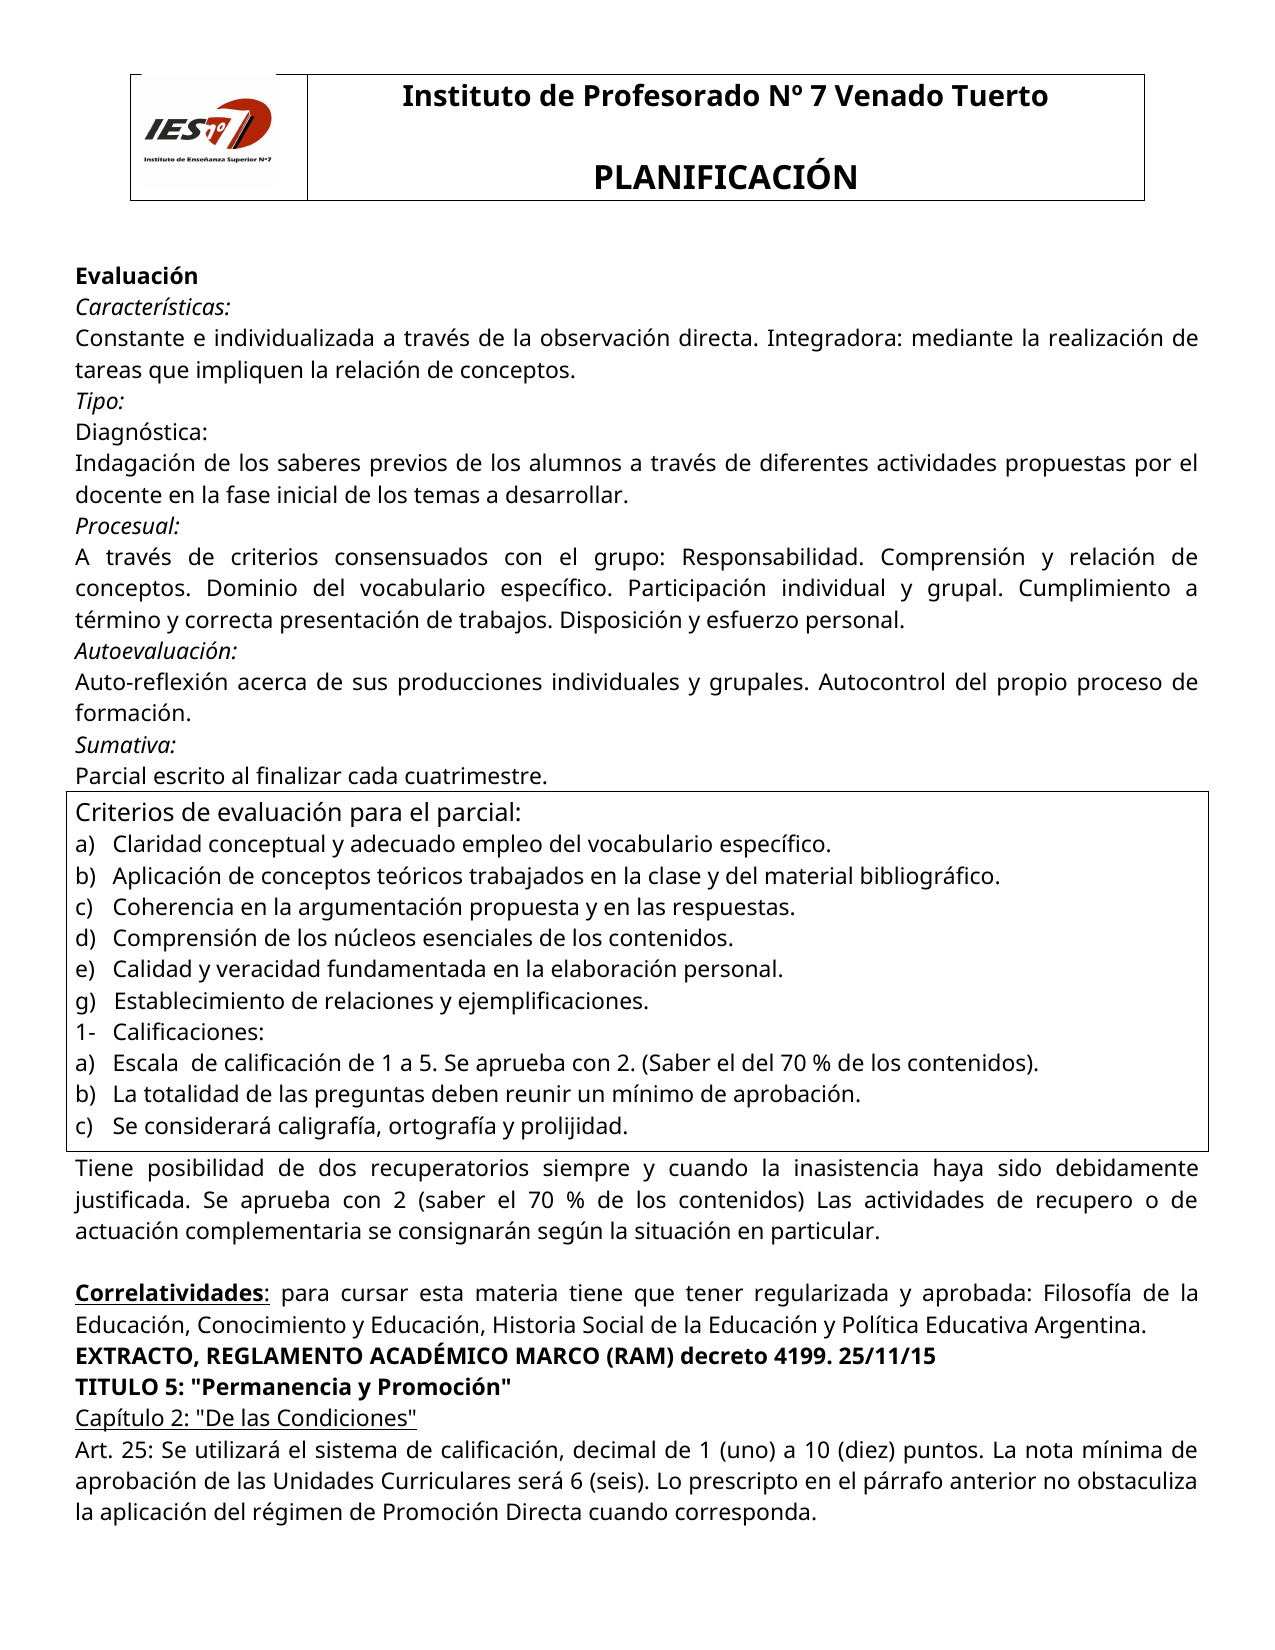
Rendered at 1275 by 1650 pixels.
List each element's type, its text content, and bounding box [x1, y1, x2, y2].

text Auto-reflexión acerca de sus producciones individuales y grupales. Autocontrol del propio proceso de formación. [75, 666, 1200, 729]
list Claridad conceptual y adecuado empleo del vocabulario específico. [75, 828, 1200, 859]
subtitle Criterios de evaluación para el parcial: [67, 792, 1208, 828]
text Capítulo 2: "De las Condiciones" [75, 1402, 1200, 1433]
text Procesual: [75, 510, 1200, 541]
list Calidad y veracidad fundamentada en la elaboración personal. [75, 953, 1200, 984]
list La totalidad de las preguntas deben reunir un mínimo de aprobación. [75, 1078, 1200, 1106]
list Coherencia en la argumentación propuesta y en las respuestas. [75, 891, 1200, 922]
text Art. 25: Se utilizará el sistema de calificación, decimal de 1 (uno) a 10 (diez) puntos. La nota mínima de aprobación de las Unidades Curriculares será 6 (seis). Lo prescripto en el párrafo anterior no obstaculiza la aplicación del régimen de Promoción Directa cuando corresponda. [75, 1433, 1200, 1527]
text Tiene posibilidad de dos recuperatorios siempre y cuando la inasistencia haya sido debidamente justificada. Se aprueba con 2 (saber el 70 % de los contenidos) Las actividades de recupero o de actuación complementaria se consignarán según la situación en particular. [75, 1152, 1200, 1246]
list Se considerará caligrafía, ortografía y prolijidad. [67, 1106, 1208, 1151]
picture [141, 74, 277, 189]
list Escala de calificación de 1 a 5. Se aprueba con 2. (Saber el del 70 % de los contenidos). [75, 1047, 1200, 1078]
text TITULO 5: "Permanencia y Promoción" [75, 1371, 1200, 1402]
text A través de criterios consensuados con el grupo: Responsabilidad. Comprensión y relación de conceptos. Dominio del vocabulario específico. Participación individual y grupal. Cumplimiento a término y correcta presentación de trabajos. Disposición y esfuerzo personal. [75, 541, 1200, 635]
text EXTRACTO, REGLAMENTO ACADÉMICO MARCO (RAM) decreto 4199. 25/11/15 [75, 1340, 1200, 1371]
text Parcial escrito al finalizar cada cuatrimestre. [75, 760, 1200, 791]
text Indagación de los saberes previos de los alumnos a través de diferentes actividades propuestas por el docente en la fase inicial de los temas a desarrollar. [75, 447, 1200, 510]
text g) Establecimiento de relaciones y ejemplificaciones. [75, 984, 1200, 1016]
list Comprensión de los núcleos esenciales de los contenidos. [75, 922, 1200, 953]
list Aplicación de conceptos teóricos trabajados en la clase y del material bibliográfico. [75, 859, 1200, 891]
text Diagnóstica: [75, 416, 1200, 447]
text Tipo: [75, 385, 1200, 416]
list Calificaciones: [75, 1016, 1200, 1047]
text Autoevaluación: [75, 635, 1200, 666]
text Características: [75, 291, 1200, 322]
text Evaluación [75, 260, 1200, 291]
text Sumativa: [75, 729, 1200, 760]
text Constante e individualizada a través de la observación directa. Integradora: mediante la realización de tareas que impliquen la relación de conceptos. [75, 322, 1200, 385]
text Correlatividades: para cursar esta materia tiene que tener regularizada y aprobada: Filosofía de la Educación, Conocimiento y Educación, Historia Social de la Educación y Política Educativa Argentina. [75, 1277, 1200, 1340]
